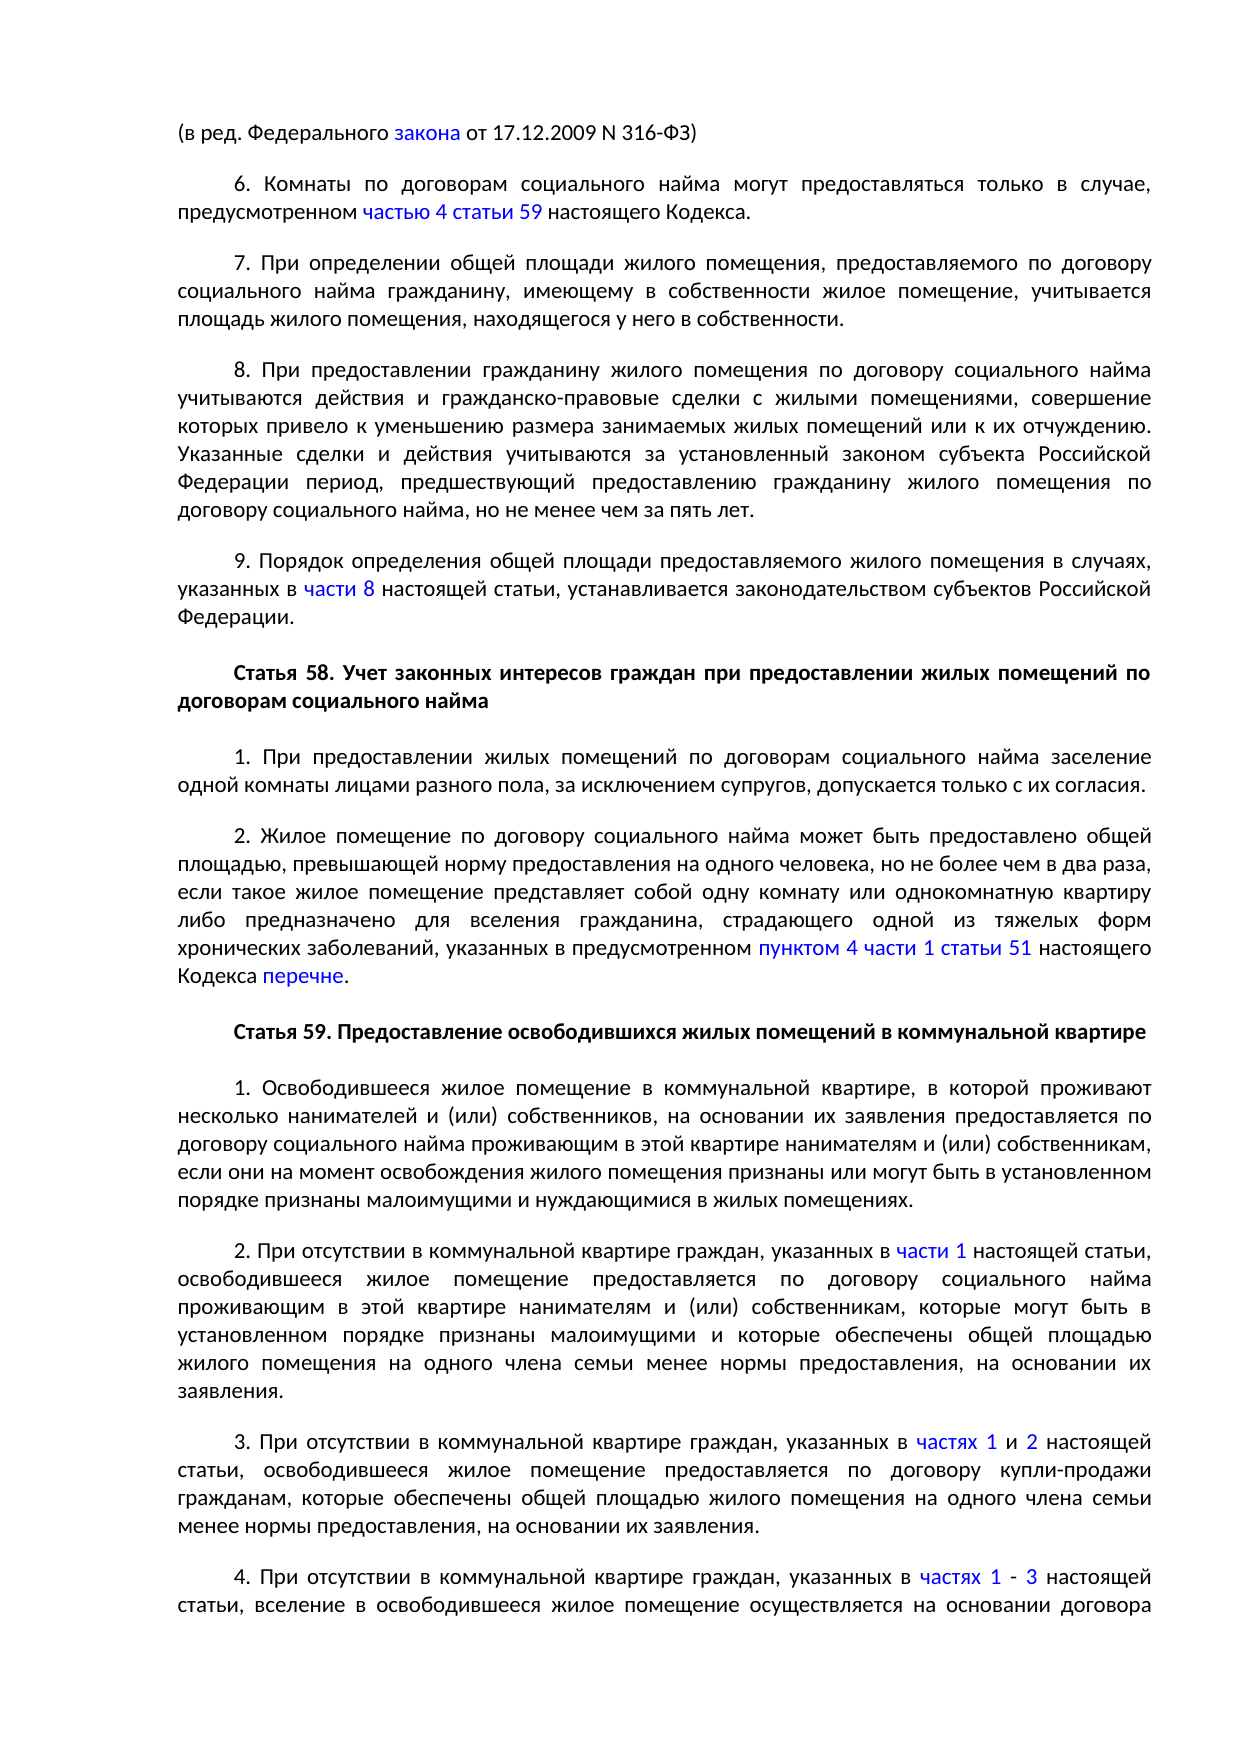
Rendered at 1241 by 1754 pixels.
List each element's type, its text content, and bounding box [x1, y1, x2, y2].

title Статья 59. Предоставление освободившихся жилых помещений в коммунальной квартире [177, 1017, 1152, 1045]
text 1. При предоставлении жилых помещений по договорам социального найма заселение одной комнаты лицами разного пола, за исключением супругов, допускается только с их согласия. [177, 742, 1152, 798]
text 8. При предоставлении гражданину жилого помещения по договору социального найма учитываются действия и гражданско-правовые сделки с жилыми помещениями, совершение которых привело к уменьшению размера занимаемых жилых помещений или к их отчуждению. Указанные сделки и действия учитываются за установленный законом субъекта Российской Федерации период, предшествующий предоставлению гражданину жилого помещения по договору социального найма, но не менее чем за пять лет. [177, 355, 1152, 523]
text 2. При отсутствии в коммунальной квартире граждан, указанных в части 1 настоящей статьи, освободившееся жилое помещение предоставляется по договору социального найма проживающим в этой квартире нанимателям и (или) собственникам, которые могут быть в установленном порядке признаны малоимущими и которые обеспечены общей площадью жилого помещения на одного члена семьи менее нормы предоставления, на основании их заявления. [177, 1236, 1152, 1404]
text 7. При определении общей площади жилого помещения, предоставляемого по договору социального найма гражданину, имеющему в собственности жилое помещение, учитывается площадь жилого помещения, находящегося у него в собственности. [177, 248, 1152, 332]
text 6. Комнаты по договорам социального найма могут предоставляться только в случае, предусмотренном частью 4 статьи 59 настоящего Кодекса. [177, 169, 1152, 225]
text 2. Жилое помещение по договору социального найма может быть предоставлено общей площадью, превышающей норму предоставления на одного человека, но не более чем в два раза, если такое жилое помещение представляет собой одну комнату или однокомнатную квартиру либо предназначено для вселения гражданина, страдающего одной из тяжелых форм хронических заболеваний, указанных в предусмотренном пунктом 4 части 1 статьи 51 настоящего Кодекса перечне. [177, 821, 1152, 989]
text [177, 1562, 1152, 1618]
text 3. При отсутствии в коммунальной квартире граждан, указанных в частях 1 и 2 настоящей статьи, освободившееся жилое помещение предоставляется по договору купли-продажи гражданам, которые обеспечены общей площадью жилого помещения на одного члена семьи менее нормы предоставления, на основании их заявления. [177, 1427, 1152, 1539]
text 1. Освободившееся жилое помещение в коммунальной квартире, в которой проживают несколько нанимателей и (или) собственников, на основании их заявления предоставляется по договору социального найма проживающим в этой квартире нанимателям и (или) собственникам, если они на момент освобождения жилого помещения признаны или могут быть в установленном порядке признаны малоимущими и нуждающимися в жилых помещениях. [177, 1073, 1152, 1213]
text (в ред. Федерального закона от 17.12.2009 N 316-ФЗ) [177, 118, 1152, 146]
title Статья 58. Учет законных интересов граждан при предоставлении жилых помещений по договорам социального найма [177, 658, 1152, 714]
text 9. Порядок определения общей площади предоставляемого жилого помещения в случаях, указанных в части 8 настоящей статьи, устанавливается законодательством субъектов Российской Федерации. [177, 546, 1152, 630]
